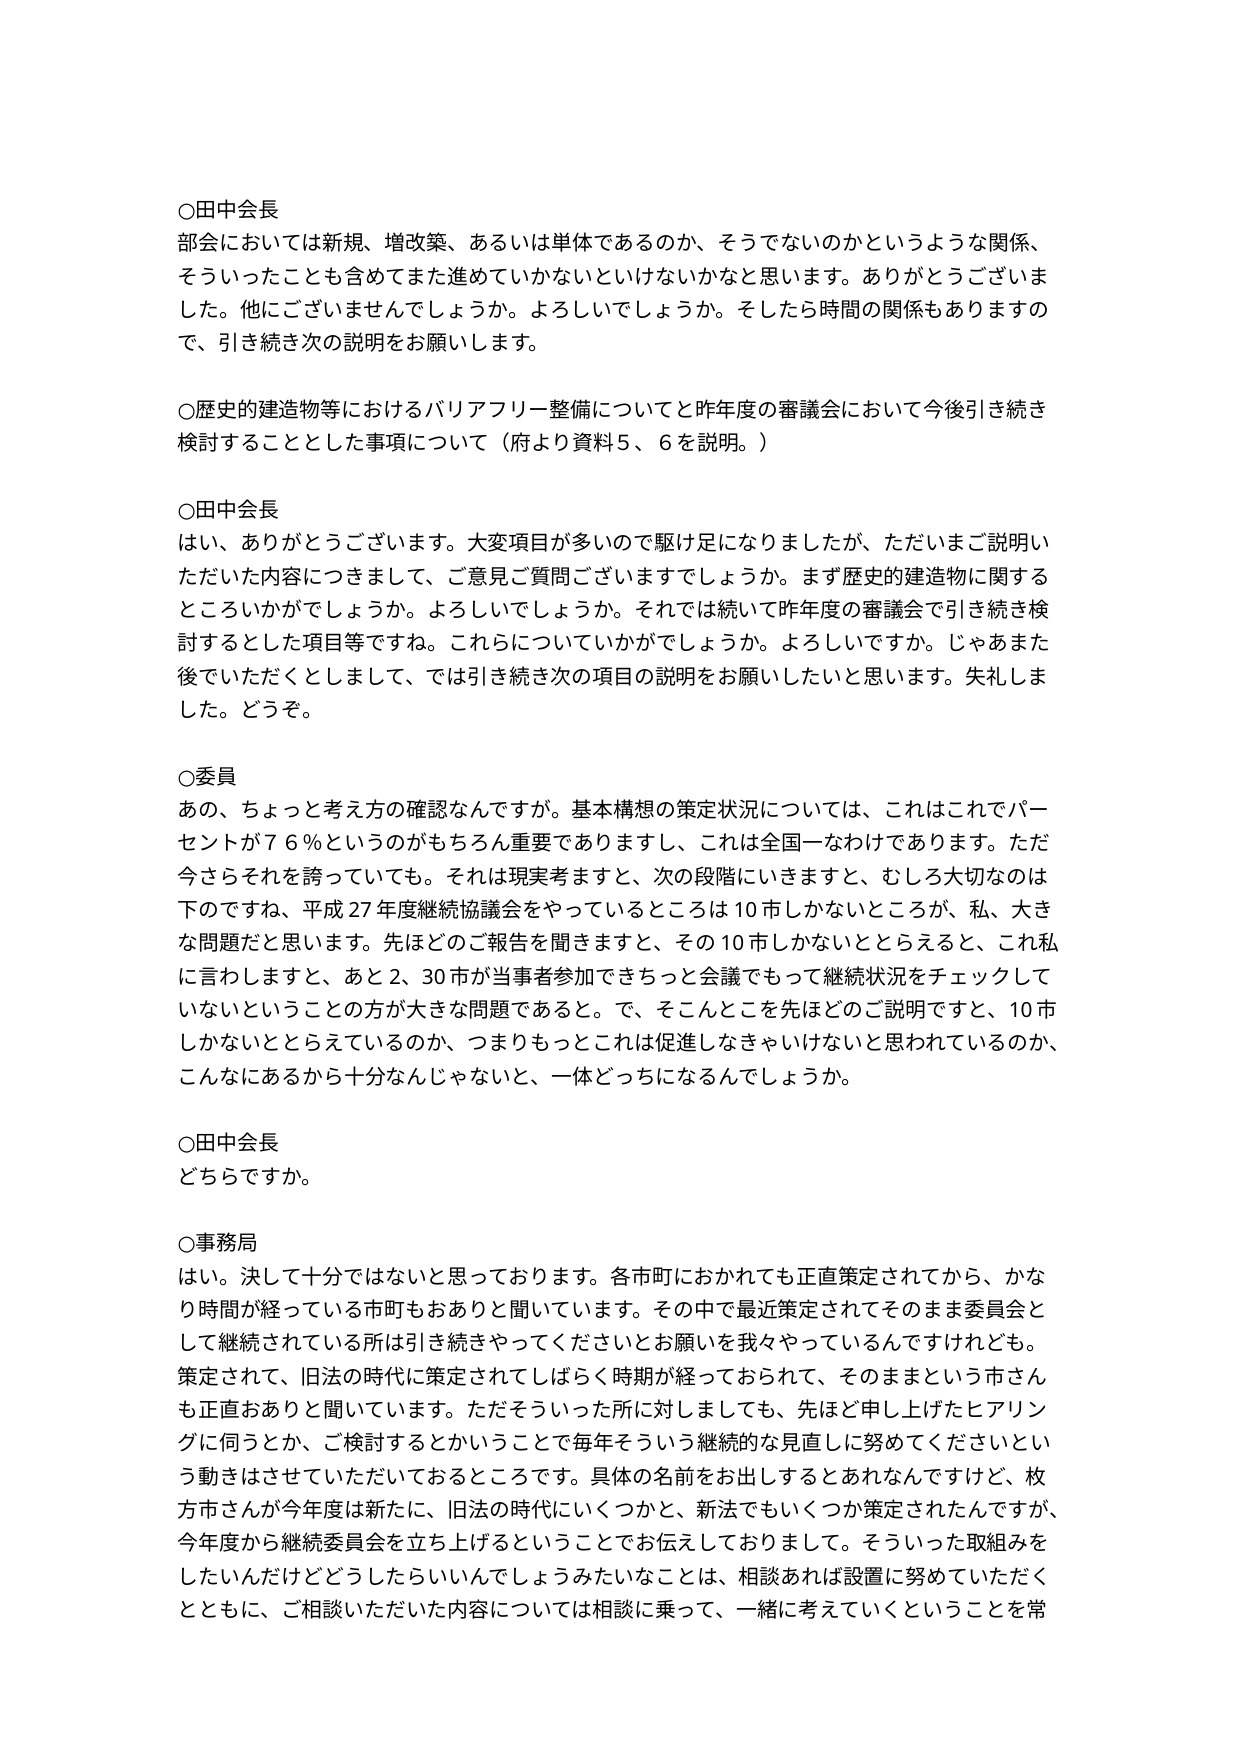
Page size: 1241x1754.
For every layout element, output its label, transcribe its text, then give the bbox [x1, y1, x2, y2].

text ○田中会長 [177, 192, 1063, 225]
text ○事務局 [177, 1225, 1063, 1258]
text ○田中会長 [177, 1125, 1063, 1158]
text ○委員 [177, 758, 1063, 792]
text はい、ありがとうございます。大変項目が多いので駆け足になりましたが、ただいまご説明いただいた内容につきまして、ご意見ご質問ございますでしょうか。まず歴史的建造物に関するところいかがでしょうか。よろしいでしょうか。それでは続いて昨年度の審議会で引き続き検討するとした項目等ですね。これらについていかがでしょうか。よろしいですか。じゃあまた後でいただくとしまして、では引き続き次の項目の説明をお願いしたいと思います。失礼しました。どうぞ。 [177, 525, 1063, 725]
text どちらですか。 [177, 1158, 1063, 1192]
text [177, 1258, 1063, 1625]
text ○田中会長 [177, 492, 1063, 525]
text 部会においては新規、増改築、あるいは単体であるのか、そうでないのかというような関係、そういったことも含めてまた進めていかないといけないかなと思います。ありがとうございました。他にございませんでしょうか。よろしいでしょうか。そしたら時間の関係もありますので、引き続き次の説明をお願いします。 [177, 225, 1063, 358]
text あの、ちょっと考え方の確認なんですが。基本構想の策定状況については、これはこれでパーセントが７６％というのがもちろん重要でありますし、これは全国一なわけであります。ただ今さらそれを誇っていても。それは現実考ますと、次の段階にいきますと、むしろ大切なのは下のですね、平成27年度継続協議会をやっているところは10市しかないところが、私、大きな問題だと思います。先ほどのご報告を聞きますと、その10市しかないととらえると、これ私に言わしますと、あと2、30市が当事者参加できちっと会議でもって継続状況をチェックしていないということの方が大きな問題であると。で、そこんとこを先ほどのご説明ですと、10市しかないととらえているのか、つまりもっとこれは促進しなきゃいけないと思われているのか、こんなにあるから十分なんじゃないと、一体どっちになるんでしょうか。 [177, 792, 1063, 1092]
text ○歴史的建造物等におけるバリアフリー整備についてと昨年度の審議会において今後引き続き検討することとした事項について（府より資料５、６を説明。） [177, 392, 1063, 458]
